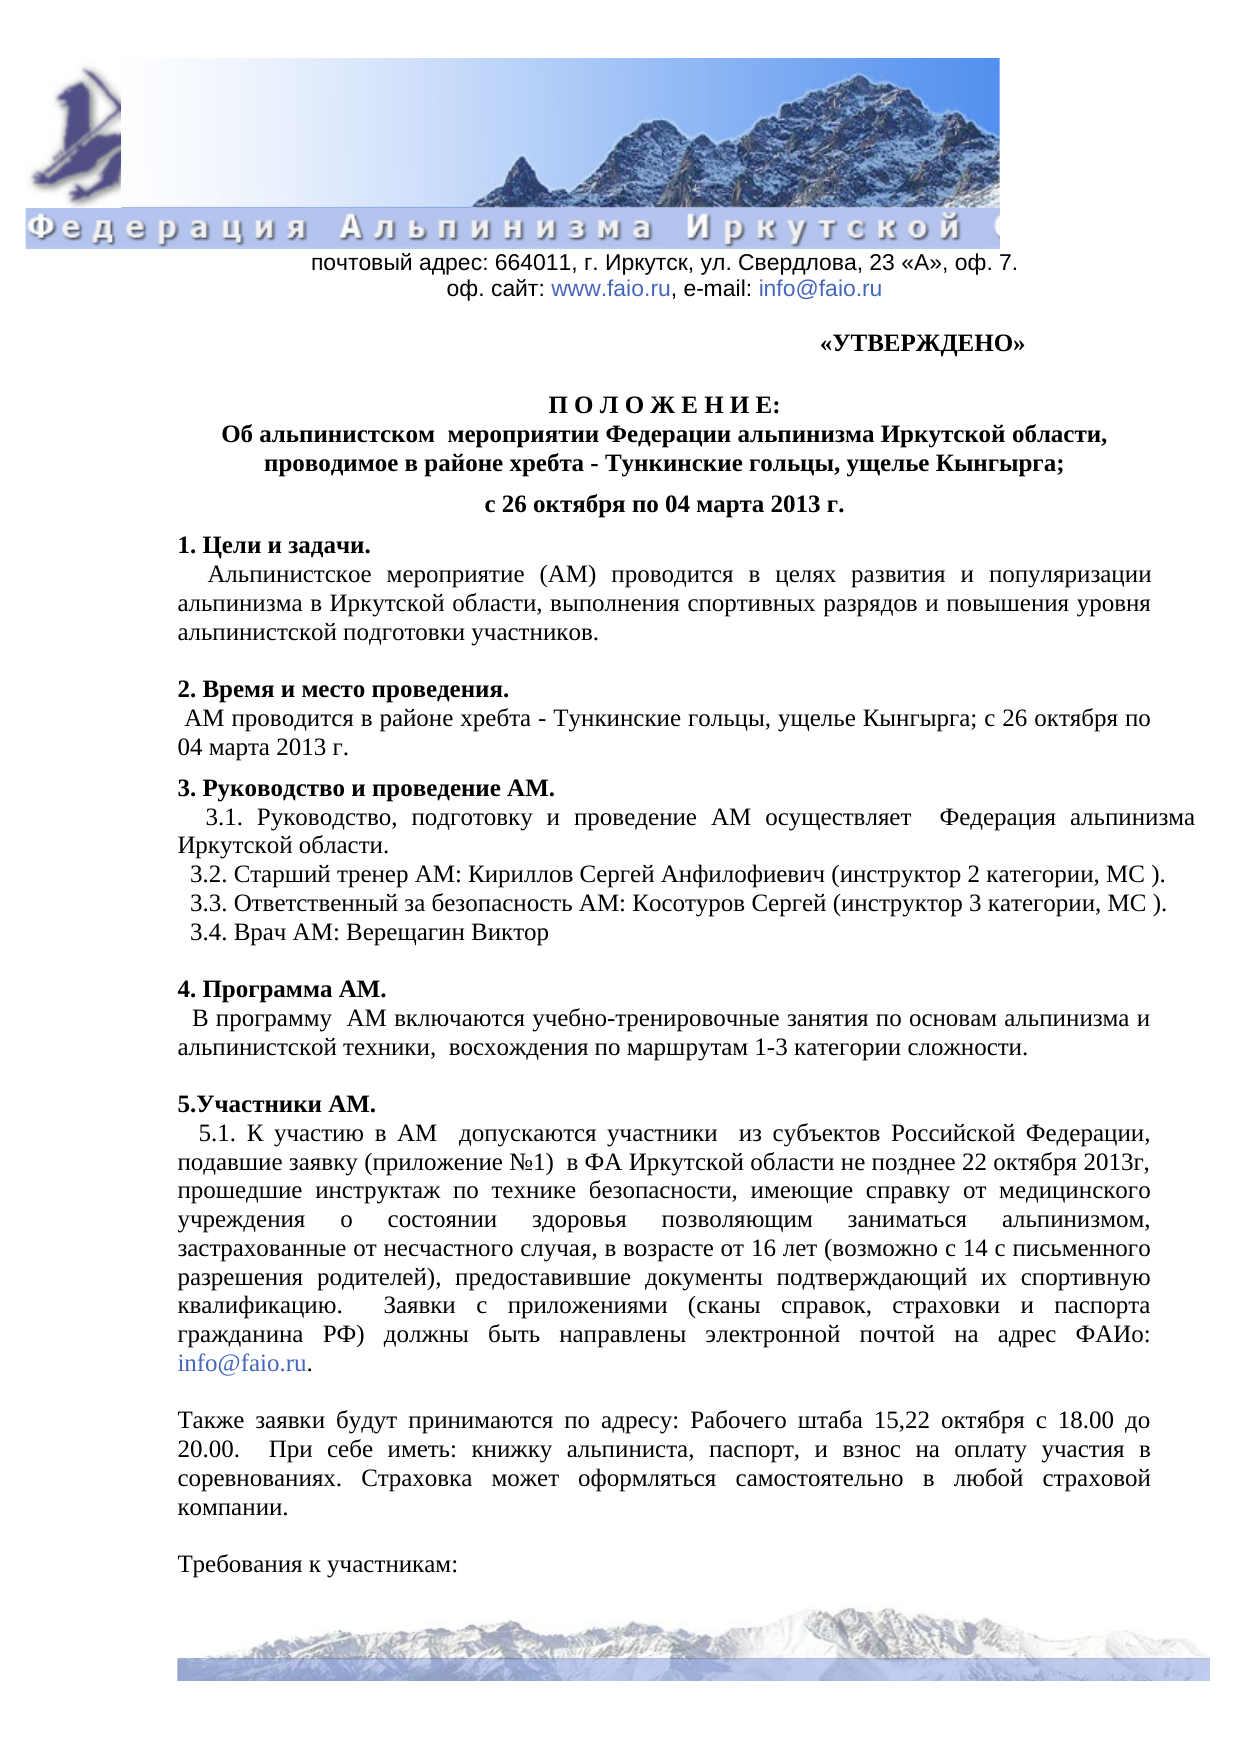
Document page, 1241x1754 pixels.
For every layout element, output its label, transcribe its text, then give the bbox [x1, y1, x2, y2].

text Также заявки будут принимаются по адресу: Рабочего штаба 15,22 октября с 18.00 до 20.00. При себе иметь: книжку альпиниста, паспорт, и взнос на оплату участия в соревнованиях. Страховка может оформляться самостоятельно в любой страховой компании. [177, 1405, 1152, 1520]
text 5.Участники АМ. [177, 1089, 1152, 1118]
text 3. Руководство и проведение АМ. [177, 773, 1152, 802]
text с 26 октября по 04 марта 2013 г. [177, 489, 1152, 518]
text 3.2. Старший тренер АМ: Кириллов Сергей Анфилофиевич (инструктор 2 категории, МС ). [177, 859, 1196, 888]
text «УТВЕРЖДЕНО» [620, 328, 1152, 357]
text П О Л О Ж Е Н И Е: [177, 390, 1152, 419]
picture [177, 1605, 1210, 1681]
text АМ проводится в районе хребта - Тункинские гольцы, ущелье Кынгырга; с 26 октября по 04 марта 2013 г. [177, 703, 1152, 760]
text В программу АМ включаются учебно-тренировочные занятия по основам альпинизма и альпинистской техники, восхождения по маршрутам 1-3 категории сложности. [177, 1003, 1152, 1060]
text почтовый адрес: . Иркутск, ул. Свердлова, 23 «А», оф. 7. [177, 249, 1152, 275]
text 5.1. К участию в АМ допускаются участники из субъектов Российской Федерации, подавшие заявку (приложение №1) в ФА Иркутской области не позднее 22 октября 2013г, прошедшие инструктаж по технике безопасности, имеющие справку от медицинского учреждения о состоянии здоровья позволяющим заниматься альпинизмом, застрахованные от несчастного случая, в возрасте от 16 лет (возможно с 14 с письменного разрешения родителей), предоставившие документы подтверждающий их спортивную квалификацию. Заявки с приложениями (сканы справок, страховки и паспорта гражданина РФ) должны быть направлены электронной почтой на адрес ФАИо: info@faio.ru. [177, 1118, 1152, 1377]
text 4. Программа АМ. [177, 974, 1152, 1003]
text 3.1. Руководство, подготовку и проведение АМ осуществляет Федерация альпинизма Иркутской области. [177, 802, 1196, 859]
text оф. сайт: www.faio.ru, е-mail: info@faio.ru [177, 275, 1152, 302]
text 3.4. Врач АМ: Верещагин Виктор [177, 917, 1196, 945]
text Альпинистское мероприятие (АМ) проводится в целях развития и популяризации альпинизма в Иркутской области, выполнения спортивных разрядов и повышения уровня альпинистской подготовки участников. [177, 559, 1152, 645]
text 1. Цели и задачи. [177, 530, 1196, 559]
text 2. Время и место проведения. [177, 674, 1196, 703]
text 3.3. Ответственный за безопасность АМ: Косотуров Сергей (инструктор 3 категории, МС ). [177, 888, 1196, 917]
picture [25, 58, 1000, 249]
text Об альпинистском мероприятии Федерации альпинизма Иркутской области, проводимое в районе хребта - Тункинские гольцы, ущелье Кынгырга; [177, 419, 1152, 477]
text Требования к участникам: [177, 1549, 1152, 1578]
